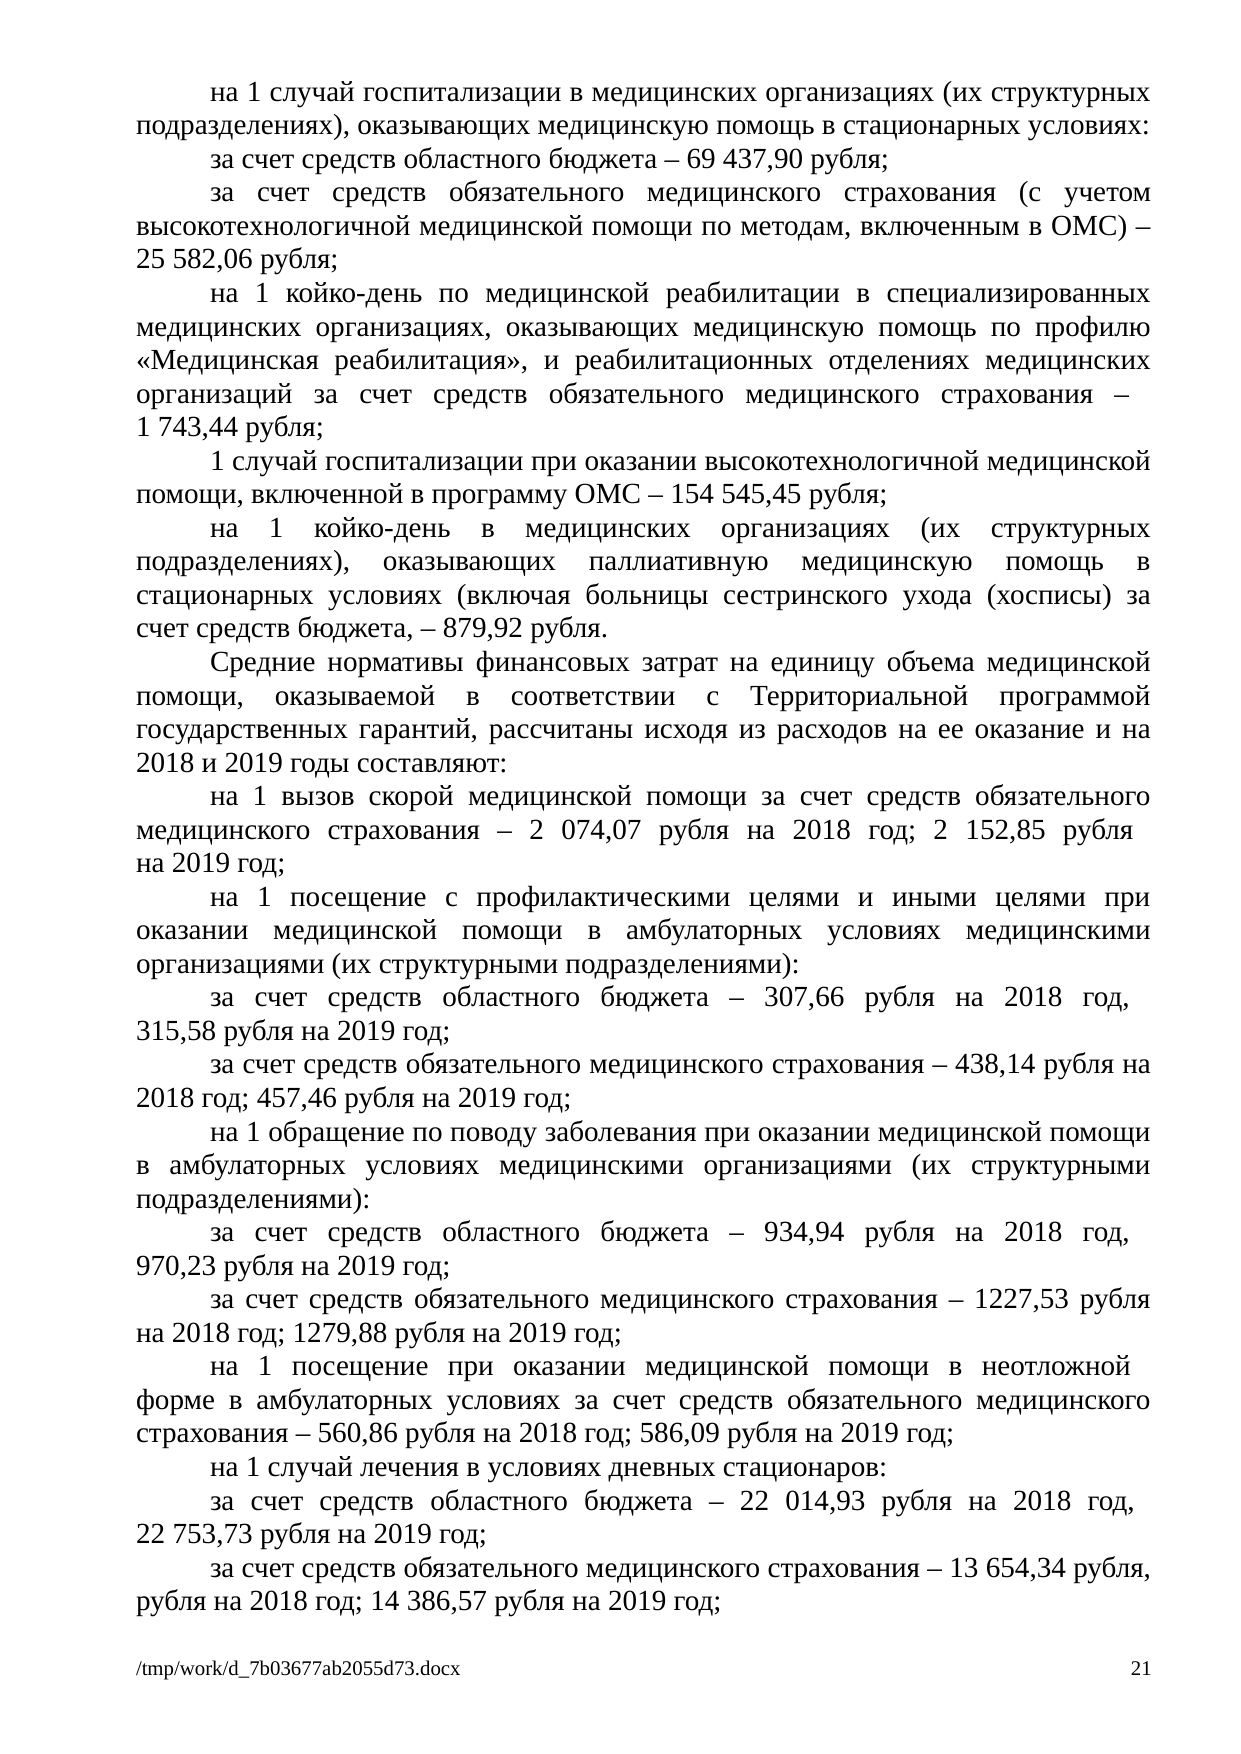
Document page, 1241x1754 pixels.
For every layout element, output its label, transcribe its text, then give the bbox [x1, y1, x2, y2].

text 1 случай госпитализации при оказании высокотехнологичной медицинской помощи, включенной в программу ОМС – 154 545,45 рубля; [136, 443, 1152, 510]
text за счет средств областного бюджета – 22 014,93 рубля на 2018 год, 22 753,73 рубля на 2019 год; [136, 1483, 1152, 1550]
text на 1 койко-день по медицинской реабилитации в специализированных медицинских организациях, оказывающих медицинскую помощь по профилю «Медицинская реабилитация», и реабилитационных отделениях медицинских организаций за счет средств обязательного медицинского страхования – 1 743,44 рубля; [136, 275, 1152, 443]
text на 1 посещение с профилактическими целями и иными целями при оказании медицинской помощи в амбулаторных условиях медицинскими организациями (их структурными подразделениями): [136, 879, 1152, 979]
text за счет средств обязательного медицинского страхования – 13 654,34 рубля, рубля на 2018 год; 14 386,57 рубля на 2019 год; [136, 1550, 1152, 1617]
text за счет средств обязательного медицинского страхования (с учетом высокотехнологичной медицинской помощи по методам, включенным в ОМС) – 25 582,06 рубля; [136, 174, 1152, 275]
text на 1 случай госпитализации в медицинских организациях (их структурных подразделениях), оказывающих медицинскую помощь в стационарных условиях: [136, 74, 1152, 141]
text Средние нормативы финансовых затрат на единицу объема медицинской помощи, оказываемой в соответствии с Территориальной программой государственных гарантий, рассчитаны исходя из расходов на ее оказание и на 2018 и 2019 годы составляют: [136, 644, 1152, 778]
text на 1 обращение по поводу заболевания при оказании медицинской помощи в амбулаторных условиях медицинскими организациями (их структурными подразделениями): [136, 1114, 1152, 1214]
text на 1 посещение при оказании медицинской помощи в неотложной форме в амбулаторных условиях за счет средств обязательного медицинского страхования – 560,86 рубля на 2018 год; 586,09 рубля на 2019 год; [136, 1348, 1152, 1449]
text на 1 случай лечения в условиях дневных стационаров: [136, 1449, 1152, 1483]
text на 1 вызов скорой медицинской помощи за счет средств обязательного медицинского страхования – 2 074,07 рубля на 2018 год; 2 152,85 рубля на 2019 год; [136, 778, 1152, 879]
text за счет средств обязательного медицинского страхования – 1227,53 рубля на 2018 год; 1279,88 рубля на 2019 год; [136, 1281, 1152, 1348]
text на 1 койко-день в медицинских организациях (их структурных подразделениях), оказывающих паллиативную медицинскую помощь в стационарных условиях (включая больницы сестринского ухода (хосписы) за счет средств бюджета, – 879,92 рубля. [136, 510, 1152, 644]
text за счет средств областного бюджета – 934,94 рубля на 2018 год, 970,23 рубля на 2019 год; [136, 1214, 1152, 1281]
text за счет средств областного бюджета – 307,66 рубля на 2018 год, 315,58 рубля на 2019 год; [136, 979, 1152, 1047]
text за счет средств областного бюджета – 69 437,90 рубля; [136, 141, 1152, 174]
text за счет средств обязательного медицинского страхования – 438,14 рубля на 2018 год; 457,46 рубля на 2019 год; [136, 1047, 1152, 1114]
